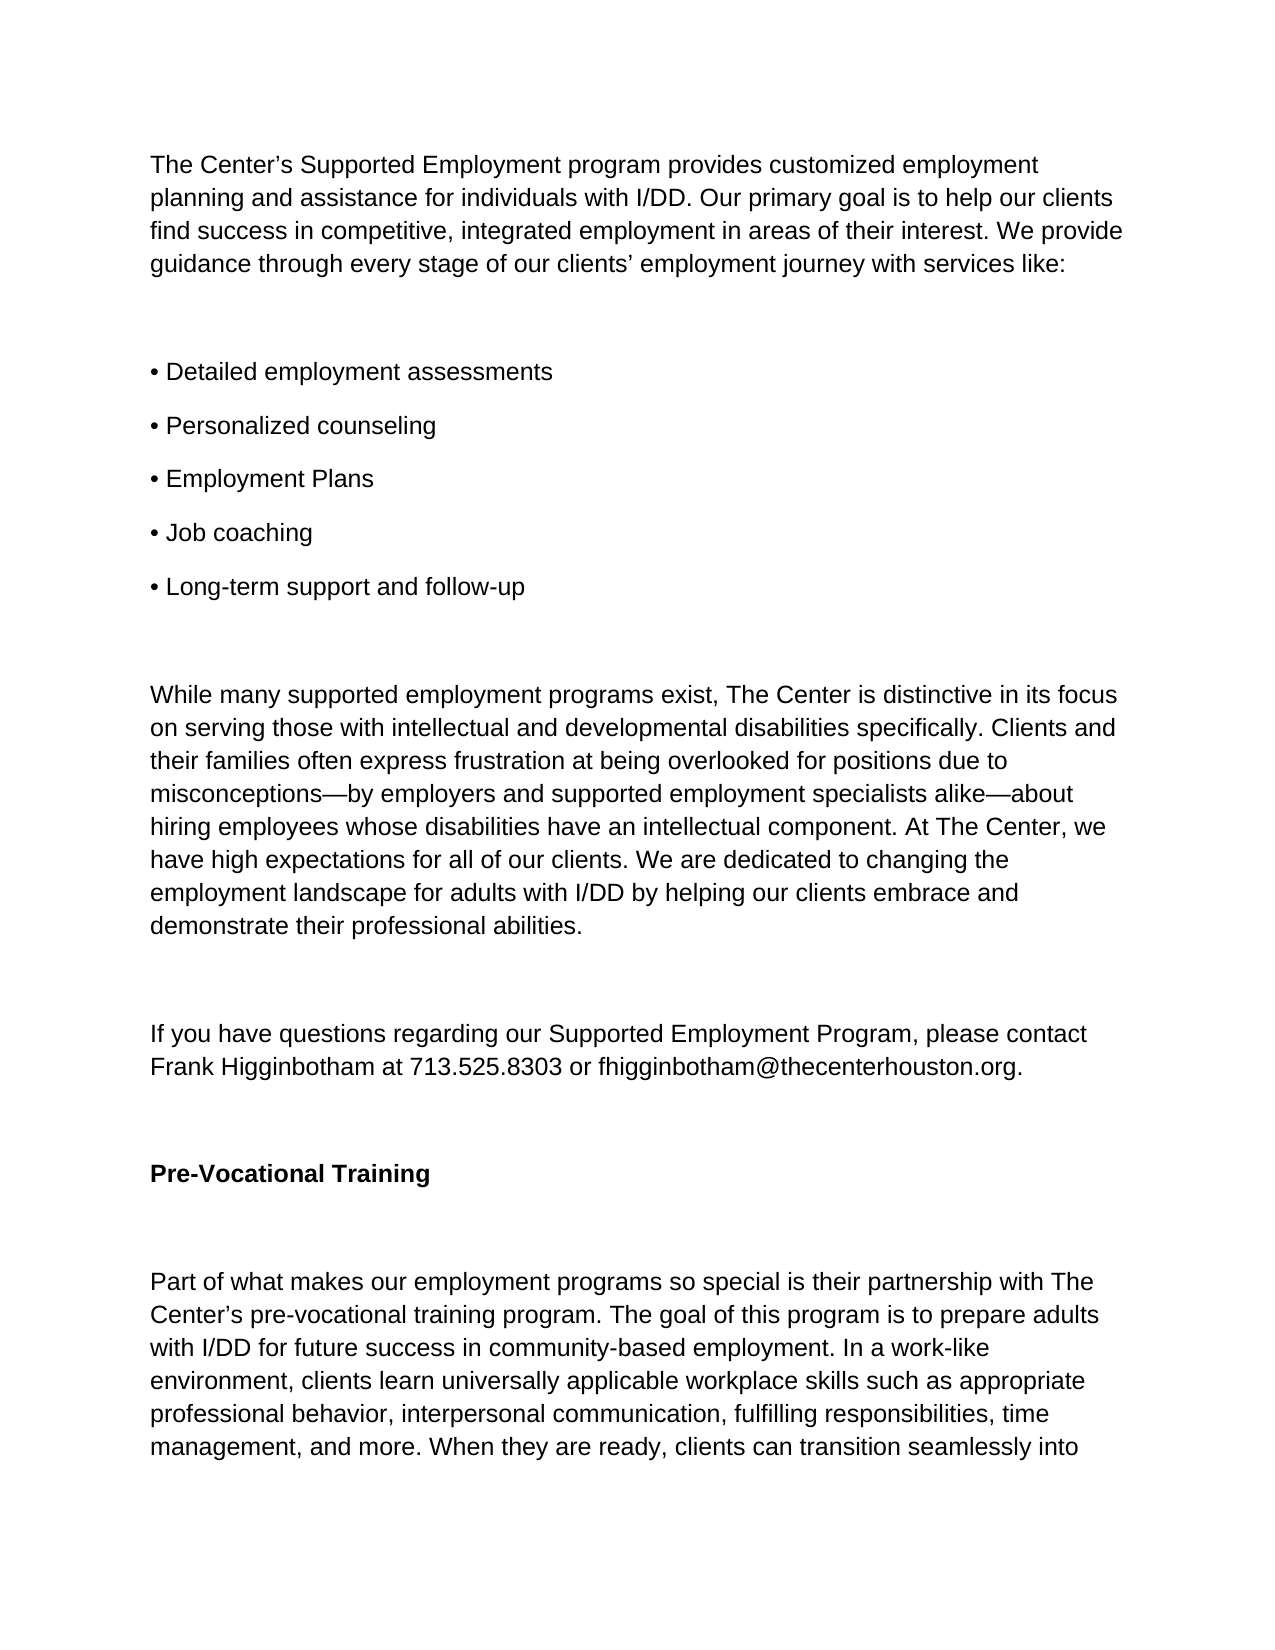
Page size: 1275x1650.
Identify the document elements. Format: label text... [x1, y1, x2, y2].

text The Center’s Supported Employment program provides customized employment planning and assistance for individuals with I/DD. Our primary goal is to help our clients find success in competitive, integrated employment in areas of their interest. We provide guidance through every stage of our clients’ employment journey with services like: [150, 150, 1125, 278]
text While many supported employment programs exist, The Center is distinctive in its focus on serving those with intellectual and developmental disabilities specifically. Clients and their families often express frustration at being overlooked for positions due to misconceptions—by employers and supported employment specialists alike—about hiring employees whose disabilities have an intellectual component. At The Center, we have high expectations for all of our clients. We are dedicated to changing the employment landscape for adults with I/DD by helping our clients embrace and demonstrate their professional abilities. [150, 680, 1125, 940]
text • Long-term support and follow-up [150, 572, 1125, 601]
text • Job coaching [150, 518, 1125, 547]
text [150, 1267, 1125, 1461]
text • Detailed employment assessments [150, 357, 1125, 386]
text Pre-Vocational Training [150, 1159, 1125, 1188]
text • Personalized counseling [150, 411, 1125, 439]
text • Employment Plans [150, 464, 1125, 493]
text If you have questions regarding our Supported Employment Program, please contact Frank Higginbotham at 713.525.8303 or fhigginbotham@thecenterhouston.org. [150, 1019, 1125, 1081]
